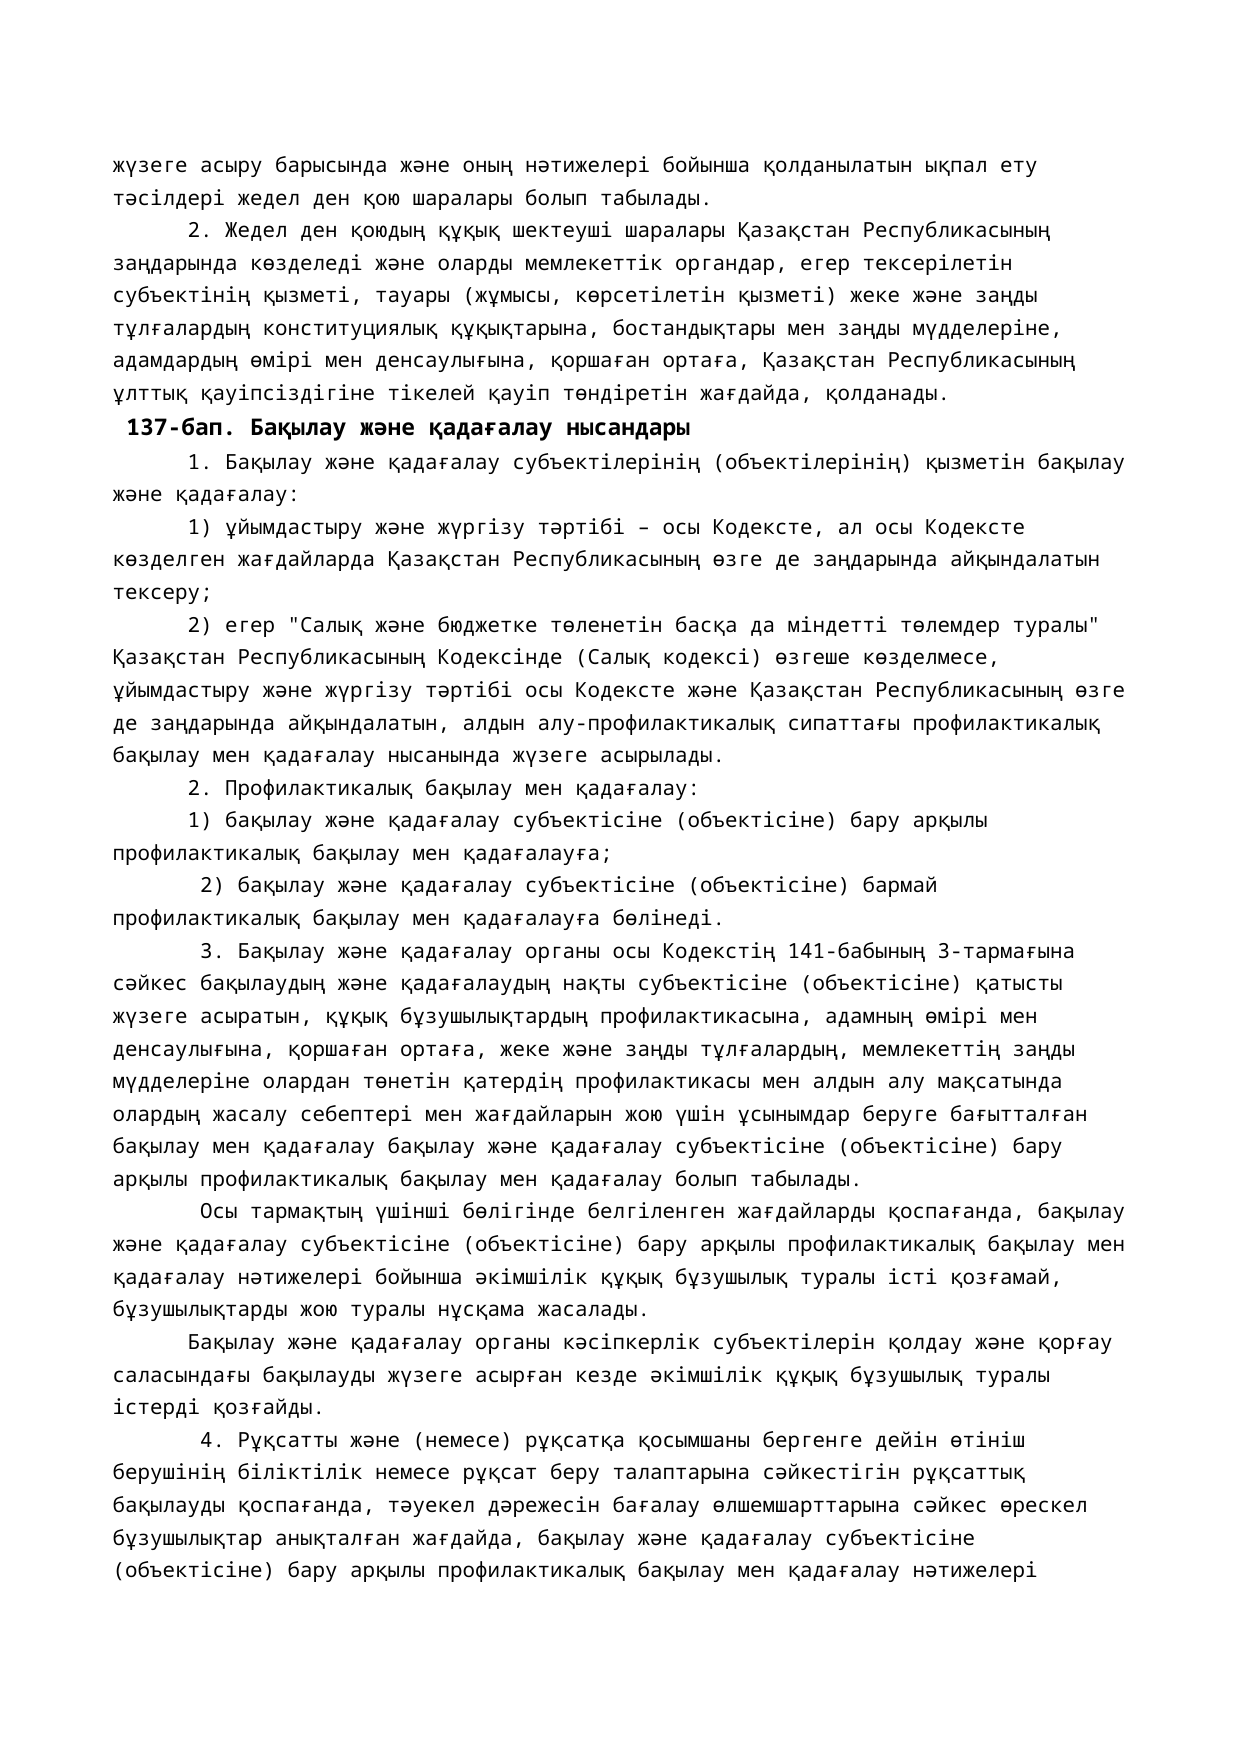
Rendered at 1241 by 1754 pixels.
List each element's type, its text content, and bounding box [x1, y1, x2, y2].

text 3. Бақылау және қадағалау органы осы Кодекстің 141-бабының 3-тармағына сәйкес бақылаудың және қадағалаудың нақты субъектісіне (объектісіне) қатысты жүзеге асыратын, құқық бұзушылықтардың профилактикасына, адамның өмірі мен денсаулығына, қоршаған ортаға, жеке және заңды тұлғалардың, мемлекеттің заңды мүдделеріне олардан төнетін қатердің профилактикасы мен алдын алу мақсатында олардың жасалу себептері мен жағдайларын жою үшін ұсынымдар беруге бағытталған бақылау мен қадағалау бақылау және қадағалау субъектісіне (объектісіне) бару арқылы профилактикалық бақылау мен қадағалау болып табылады. [112, 936, 1128, 1192]
text Бақылау және қадағалау органы кәсіпкерлік субъектілерін қолдау және қорғау саласындағы бақылауды жүзеге асырған кезде әкімшілік құқық бұзушылық туралы істерді қозғайды. [112, 1327, 1128, 1421]
text 2) егер "Салық және бюджетке төленетін басқа да міндетті төлемдер туралы" Қазақстан Республикасының Кодексінде (Салық кодексі) өзгеше көзделмесе, ұйымдастыру және жүргізу тәртібі осы Кодексте және Қазақстан Республикасының өзге де заңдарында айқындалатын, алдын алу-профилактикалық сипаттағы профилактикалық бақылау мен қадағалау нысанында жүзеге асырылады. [112, 610, 1128, 769]
text 137-бап. Бақылау және қадағалау нысандары [112, 411, 1128, 442]
text Осы тармақтың үшінші бөлігінде белгіленген жағдайларды қоспағанда, бақылау және қадағалау субъектісіне (объектісіне) бару арқылы профилактикалық бақылау мен қадағалау нәтижелері бойынша әкімшілік құқық бұзушылық туралы істі қозғамай, бұзушылықтарды жою туралы нұсқама жасалады. [112, 1197, 1128, 1323]
text 2. Жедел ден қоюдың құқық шектеуші шаралары Қазақстан Республикасының заңдарында көзделедi және оларды мемлекеттiк органдар, егер тексерiлетiн субъектiнiң қызметi, тауары (жұмысы, көрсетiлетiн қызметi) жеке және заңды тұлғалардың конституциялық құқықтарына, бостандықтары мен заңды мүдделерiне, адамдардың өмiрi мен денсаулығына, қоршаған ортаға, Қазақстан Республикасының ұлттық қауiпсiздiгiне тiкелей қауіп төндiретін жағдайда, қолданады. [112, 215, 1128, 407]
text 1. Бақылау және қадағалау субъектілерінің (объектілерінің) қызметін бақылау және қадағалау: [112, 447, 1128, 508]
text 1) бақылау және қадағалау субъектісіне (объектісіне) бару арқылы профилактикалық бақылау мен қадағалауға; [112, 805, 1128, 866]
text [112, 150, 1128, 211]
text 2. Профилактикалық бақылау мен қадағалау: [112, 773, 1128, 801]
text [112, 1425, 1128, 1584]
text 1) ұйымдастыру және жүргізу тәртібі – осы Кодексте, ал осы Кодексте көзделген жағдайларда Қазақстан Республикасының өзге де заңдарында айқындалатын тексеру; [112, 512, 1128, 606]
text 2) бақылау және қадағалау субъектісіне (объектісіне) бармай профилактикалық бақылау мен қадағалауға бөлінеді. [112, 871, 1128, 932]
